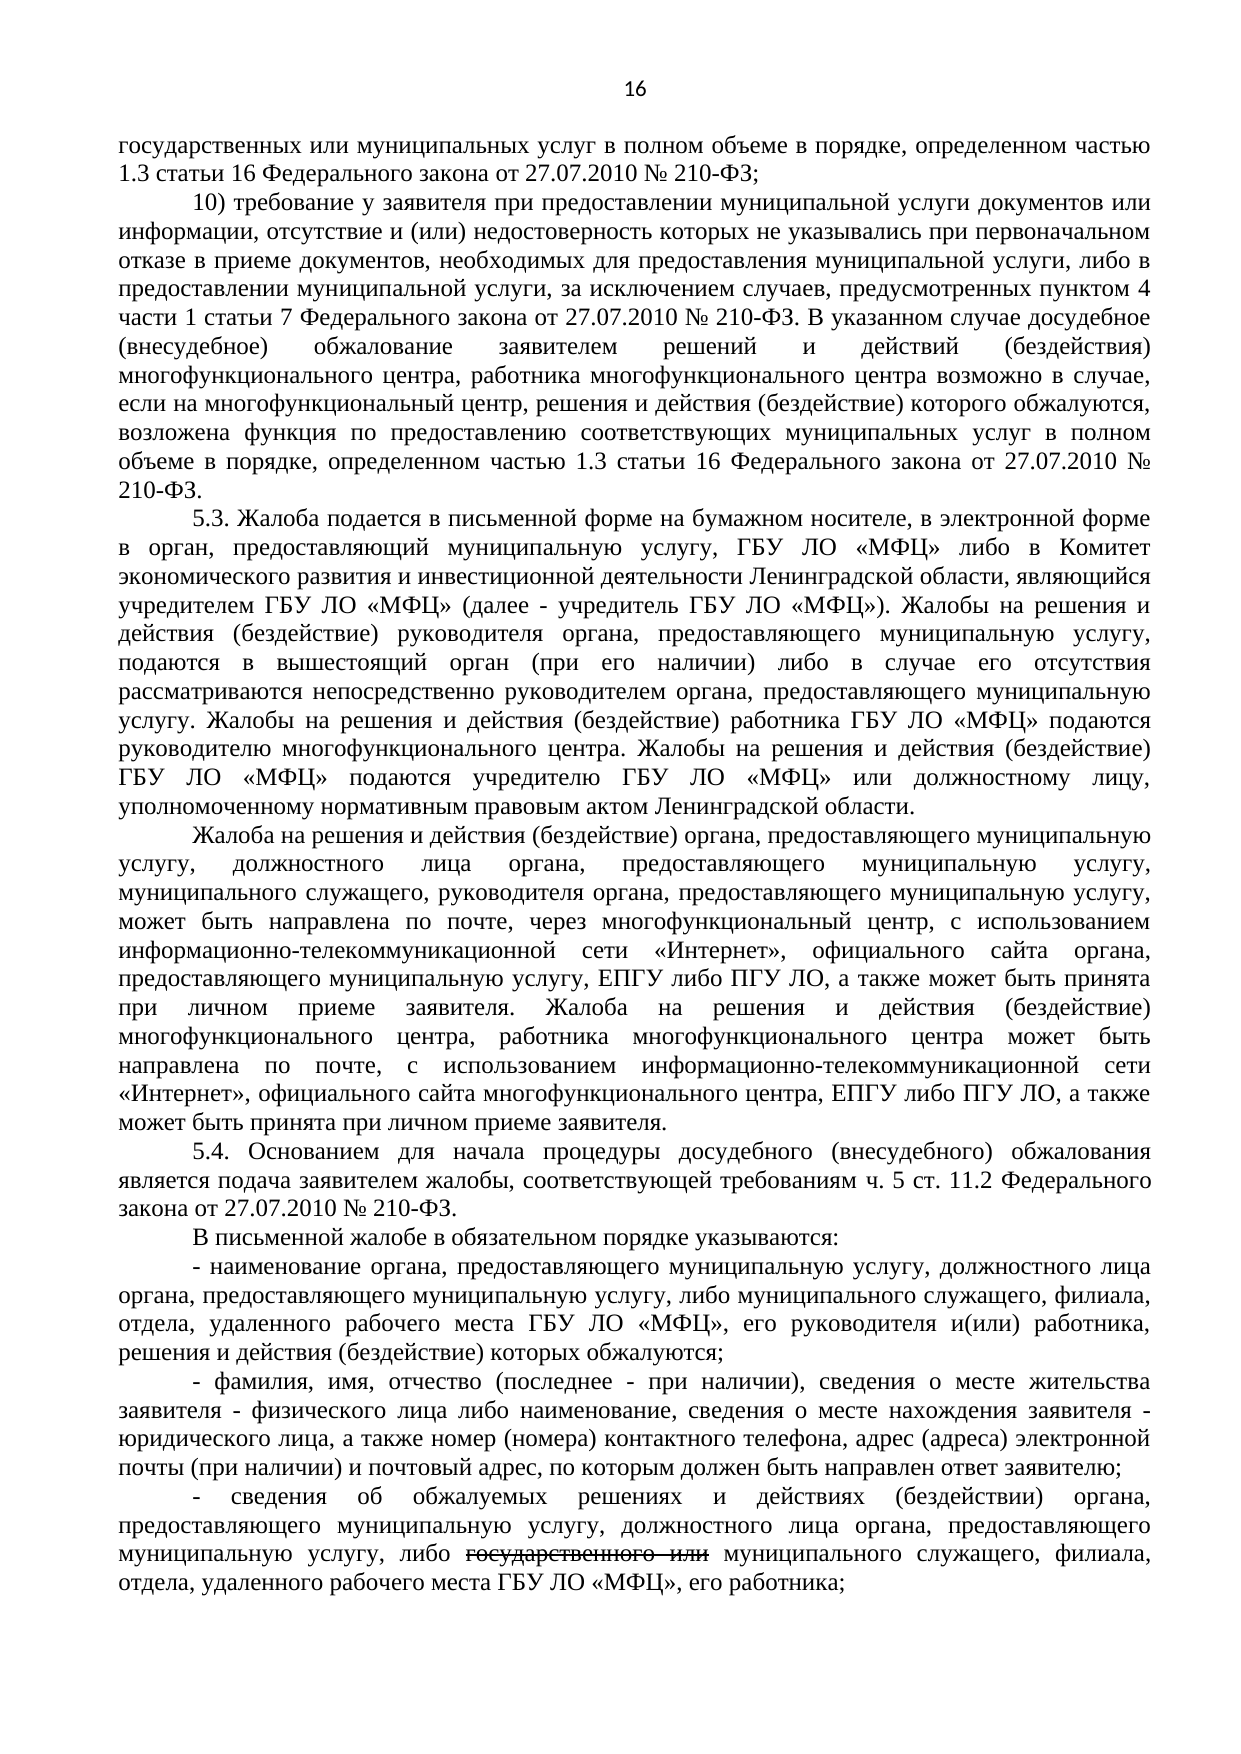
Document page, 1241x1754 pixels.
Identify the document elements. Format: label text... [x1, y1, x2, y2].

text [118, 130, 1152, 187]
text Жалоба на решения и действия (бездействие) органа, предоставляющего муниципальную услугу, должностного лица органа, предоставляющего муниципальную услугу, муниципального служащего, руководителя органа, предоставляющего муниципальную услугу, может быть направлена по почте, через многофункциональный центр, с использованием информационно-телекоммуникационной сети «Интернет», официального сайта органа, предоставляющего муниципальную услугу, ЕПГУ либо ПГУ ЛО, а также может быть принята при личном приеме заявителя. Жалоба на решения и действия (бездействие) многофункционального центра, работника многофункционального центра может быть направлена по почте, с использованием информационно-телекоммуникационной сети «Интернет», официального сайта многофункционального центра, ЕПГУ либо ПГУ ЛО, а также может быть принята при личном приеме заявителя. [118, 820, 1152, 1136]
text 5.4. Основанием для начала процедуры досудебного (внесудебного) обжалования является подача заявителем жалобы, соответствующей требованиям ч. 5 ст. 11.2 Федерального закона от 27.07.2010 № 210-ФЗ. [118, 1136, 1152, 1222]
text 10) требование у заявителя при предоставлении муниципальной услуги документов или информации, отсутствие и (или) недостоверность которых не указывались при первоначальном отказе в приеме документов, необходимых для предоставления муниципальной услуги, либо в предоставлении муниципальной услуги, за исключением случаев, предусмотренных пунктом 4 части 1 статьи 7 Федерального закона от 27.07.2010 № 210-ФЗ. В указанном случае досудебное (внесудебное) обжалование заявителем решений и действий (бездействия) многофункционального центра, работника многофункционального центра возможно в случае, если на многофункциональный центр, решения и действия (бездействие) которого обжалуются, возложена функция по предоставлению соответствующих муниципальных услуг в полном объеме в порядке, определенном частью 1.3 статьи 16 Федерального закона от 27.07.2010 № 210-ФЗ. [118, 187, 1152, 503]
text 5.3. Жалоба подается в письменной форме на бумажном носителе, в электронной форме в орган, предоставляющий муниципальную услугу, ГБУ ЛО «МФЦ» либо в Комитет экономического развития и инвестиционной деятельности Ленинградской области, являющийся учредителем ГБУ ЛО «МФЦ» (далее - учредитель ГБУ ЛО «МФЦ»). Жалобы на решения и действия (бездействие) руководителя органа, предоставляющего муниципальную услугу, подаются в вышестоящий орган (при его наличии) либо в случае его отсутствия рассматриваются непосредственно руководителем органа, предоставляющего муниципальную услугу. Жалобы на решения и действия (бездействие) работника ГБУ ЛО «МФЦ» подаются руководителю многофункционального центра. Жалобы на решения и действия (бездействие) ГБУ ЛО «МФЦ» подаются учредителю ГБУ ЛО «МФЦ» или должностному лицу, уполномоченному нормативным правовым актом Ленинградской области. [118, 503, 1152, 820]
text В письменной жалобе в обязательном порядке указываются: [118, 1222, 1152, 1251]
text - сведения об обжалуемых решениях и действиях (бездействии) органа, предоставляющего муниципальную услугу, должностного лица органа, предоставляющего муниципальную услугу, либо государственного или муниципального служащего, филиала, отдела, удаленного рабочего места ГБУ ЛО «МФЦ», его работника; [118, 1481, 1152, 1596]
text - наименование органа, предоставляющего муниципальную услугу, должностного лица органа, предоставляющего муниципальную услугу, либо муниципального служащего, филиала, отдела, удаленного рабочего места ГБУ ЛО «МФЦ», его руководителя и(или) работника, решения и действия (бездействие) которых обжалуются; [118, 1251, 1152, 1366]
text - фамилия, имя, отчество (последнее - при наличии), сведения о месте жительства заявителя - физического лица либо наименование, сведения о месте нахождения заявителя - юридического лица, а также номер (номера) контактного телефона, адрес (адреса) электронной почты (при наличии) и почтовый адрес, по которым должен быть направлен ответ заявителю; [118, 1366, 1152, 1481]
